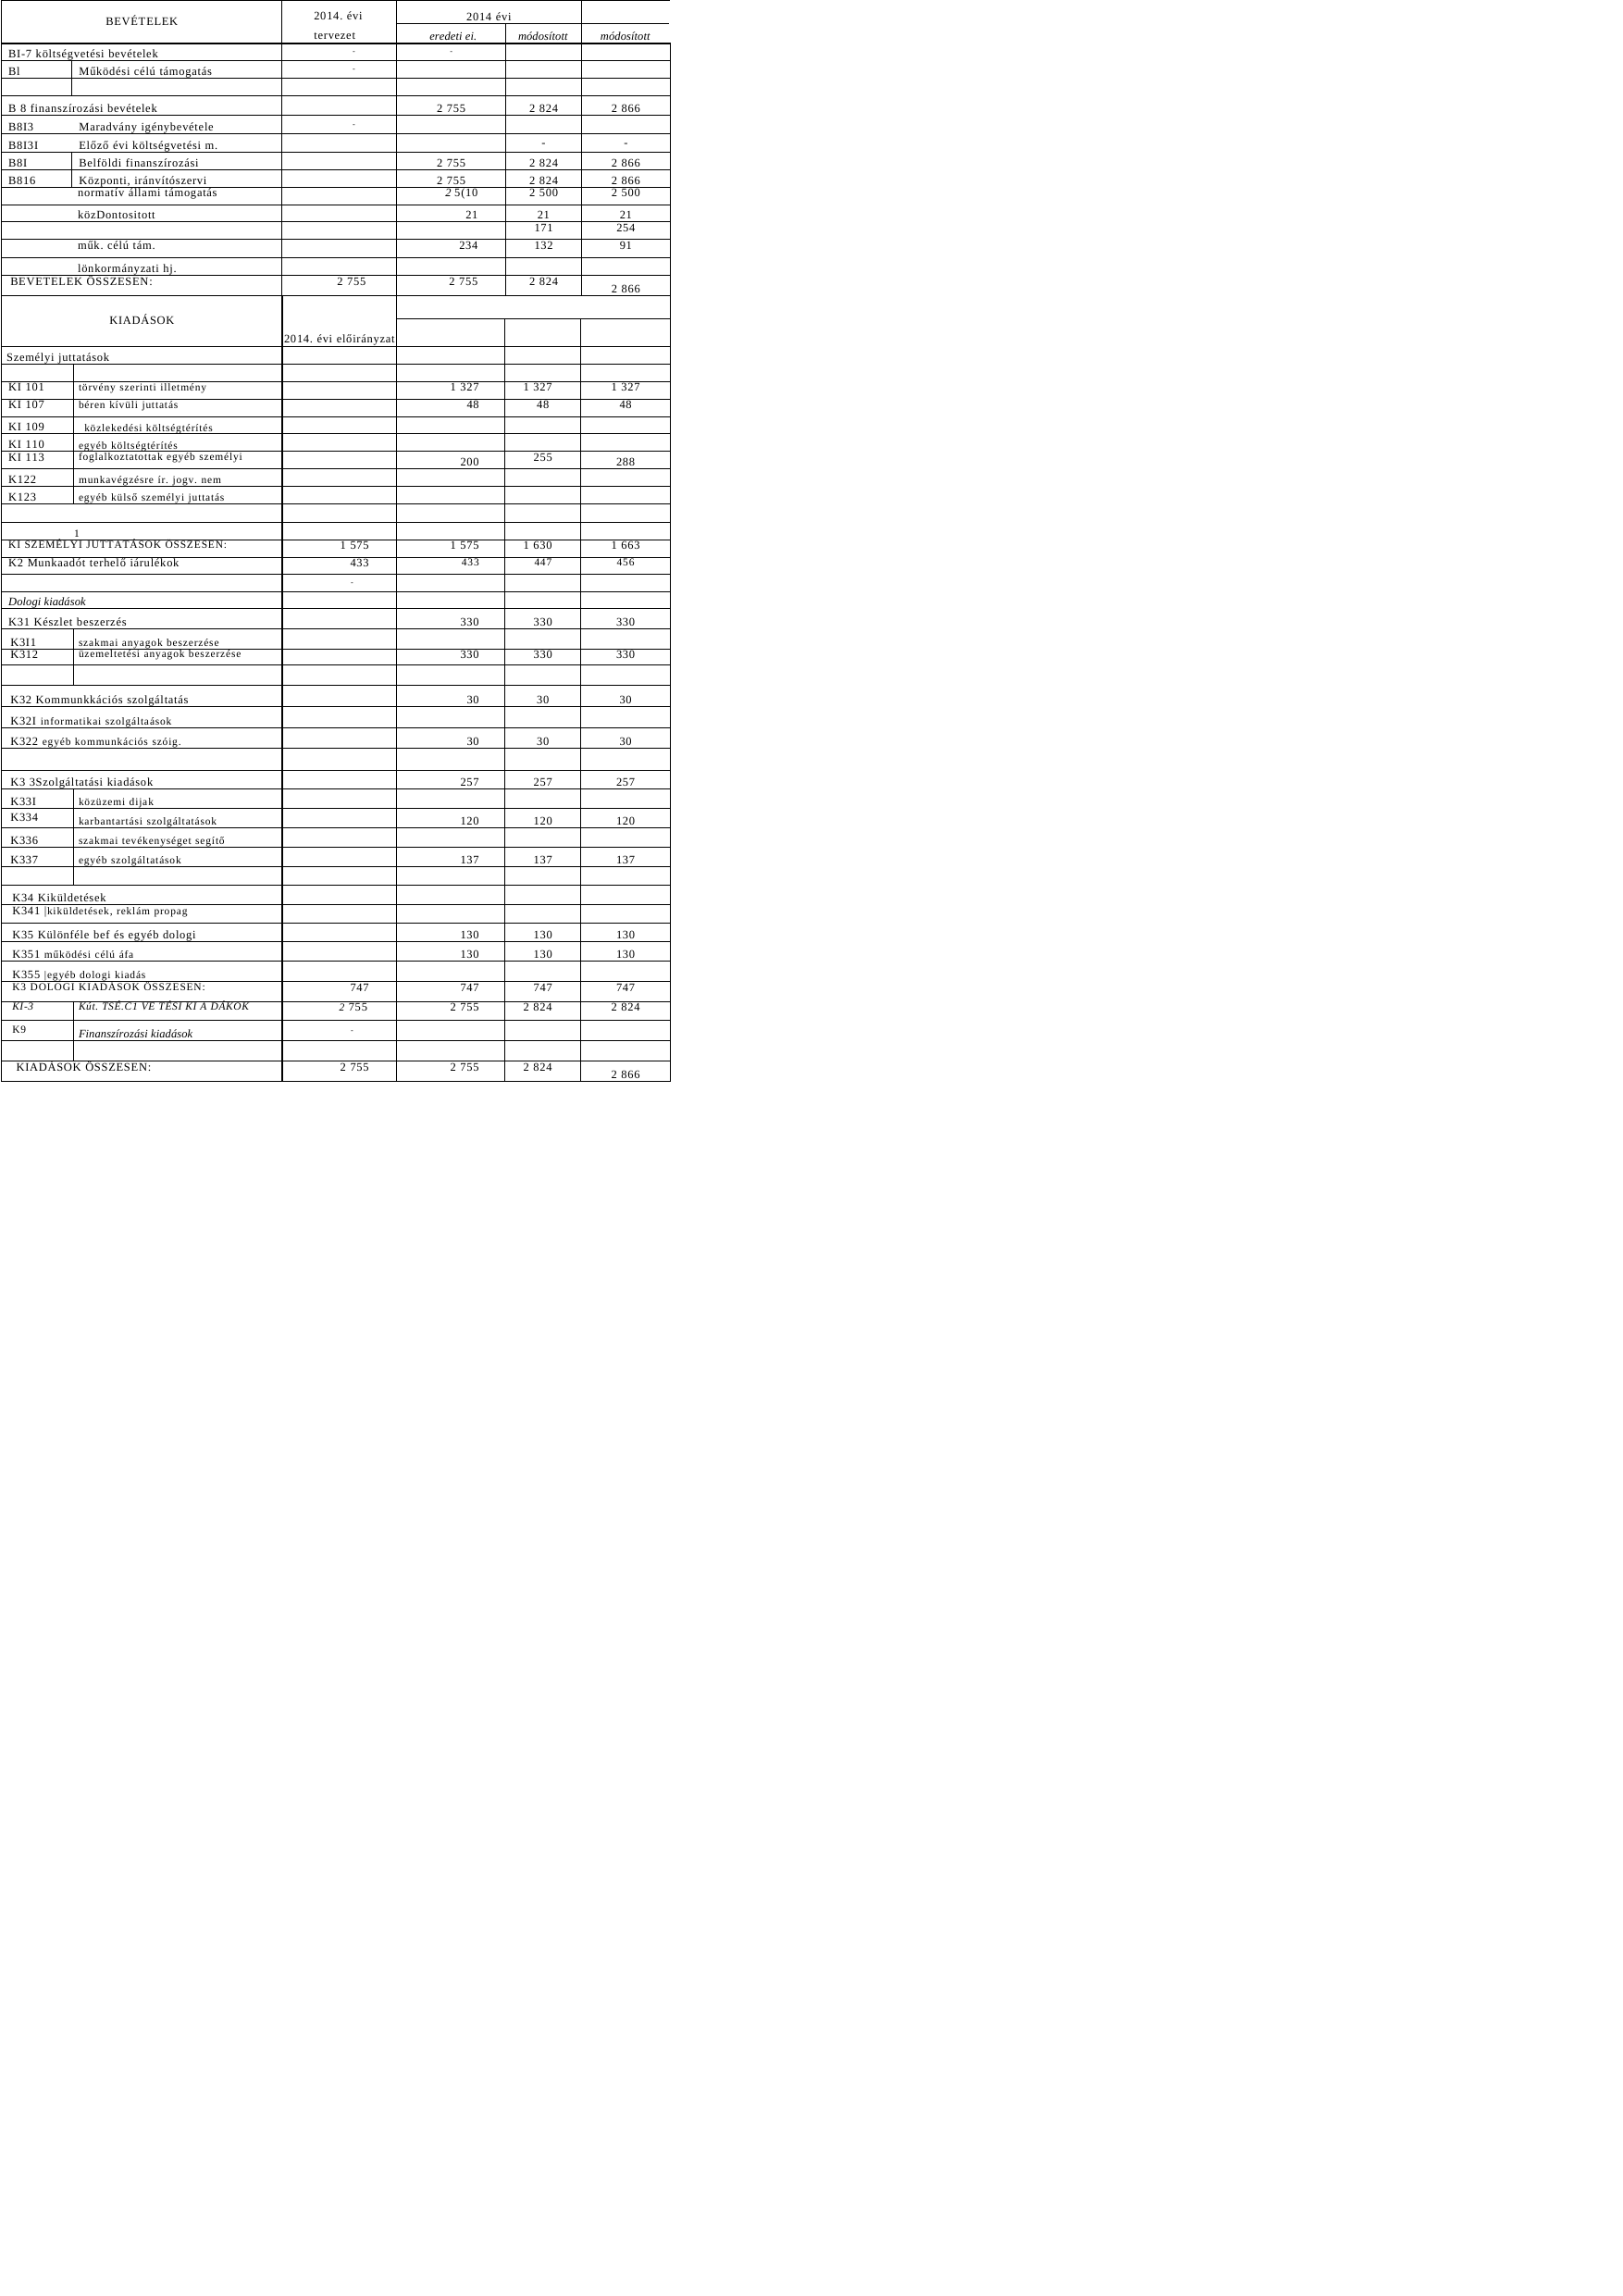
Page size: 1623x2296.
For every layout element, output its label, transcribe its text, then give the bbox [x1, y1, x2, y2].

table_cell 330 [397, 650, 504, 664]
table_cell [581, 417, 670, 433]
table_cell 30 [581, 686, 670, 706]
table_cell [397, 347, 504, 364]
table_cell [505, 575, 580, 591]
table_cell 747 [283, 982, 396, 1001]
table_cell 30 [581, 728, 670, 748]
table_cell BEVETELEK ÖSSZESEN: [2, 276, 281, 295]
table_cell 1 663 [581, 540, 670, 557]
table_cell [505, 592, 580, 608]
table_cell KIADÁSOK ÖSSZESEN: [2, 1061, 281, 1081]
table_cell [397, 828, 504, 847]
table_cell K3 3Szolgáltatási kiadások [2, 771, 281, 788]
table_cell 2 824 [581, 1002, 670, 1020]
table_cell 330 [581, 650, 670, 664]
table_cell 1 575 [397, 540, 504, 557]
table_cell [506, 79, 581, 95]
table_cell - [283, 575, 396, 591]
table_cell karbantartási szolgáltatások [74, 809, 281, 827]
table_cell [397, 116, 505, 133]
table_cell [283, 749, 396, 770]
table_cell 2 755 [397, 1061, 504, 1081]
table_cell [397, 487, 504, 503]
table_cell [505, 1021, 580, 1040]
table_cell 137 [397, 848, 504, 866]
table_cell [283, 867, 396, 885]
table_cell B8I [2, 153, 71, 169]
table_cell [283, 504, 396, 522]
table_cell [283, 1041, 396, 1061]
table_cell 171 [506, 222, 581, 239]
table_cell [2, 867, 73, 885]
table_cell 91 [582, 240, 670, 257]
table_cell 200 [397, 452, 504, 468]
table_cell [581, 707, 670, 727]
table_cell [505, 707, 580, 727]
table_cell 2 866 [582, 153, 670, 169]
table_cell [505, 1041, 580, 1061]
table_cell [283, 523, 396, 540]
table_cell [397, 79, 505, 95]
table_cell 2 755 [397, 153, 505, 169]
table_cell [505, 347, 580, 364]
table_cell [581, 665, 670, 684]
table_cell [2, 365, 73, 381]
table_cell [283, 609, 396, 628]
table_header BEVÉTELEK [2, 1, 281, 43]
table_cell [582, 116, 670, 133]
table_cell Működési célú támogatás [72, 61, 281, 78]
table_header 2014. évi előirányzat [283, 296, 396, 346]
table_cell [581, 1021, 670, 1040]
table_cell 130 [505, 942, 580, 961]
table_cell 2 866 [581, 1061, 670, 1081]
table_cell [2, 504, 281, 522]
table_cell [506, 258, 581, 275]
table_cell K3 DOLOGI KIADÁSOK ÖSSZESEN: [2, 982, 281, 1001]
table_cell 330 [581, 609, 670, 628]
table_cell [283, 707, 396, 727]
table_cell 48 [505, 400, 580, 416]
table_cell 330 [505, 650, 580, 664]
table_cell 2 866 [582, 96, 670, 115]
table_cell [581, 905, 670, 923]
table_cell 130 [581, 942, 670, 961]
table_cell K355 |egyéb dologi kiadás [2, 962, 281, 981]
table_cell 2 755 [397, 170, 505, 187]
table_cell 2 824 [506, 170, 581, 187]
table_cell [506, 116, 581, 133]
table_cell [505, 962, 580, 981]
table_cell Maradvány igénybevétele [72, 116, 281, 133]
table_cell - [397, 44, 505, 60]
table_header 2014 évi [397, 1, 581, 23]
table_cell [283, 942, 396, 961]
table_cell [505, 434, 580, 451]
table_cell 255 [505, 452, 580, 468]
table_cell 456 [581, 558, 670, 574]
table_cell K122 [2, 469, 73, 486]
table_cell [397, 365, 504, 381]
table_cell - [282, 44, 396, 60]
table_cell B8I3 [2, 116, 72, 133]
table_cell 1 [2, 523, 281, 540]
table_cell [283, 592, 396, 608]
table_cell [282, 240, 396, 257]
table_cell [581, 487, 670, 503]
table_cell [283, 434, 396, 451]
table_cell 257 [505, 771, 580, 788]
table_cell [397, 886, 504, 904]
table_cell 747 [581, 982, 670, 1001]
table_header [582, 1, 670, 23]
table_cell [581, 1041, 670, 1061]
table_cell 330 [397, 609, 504, 628]
table_cell 1 327 [581, 382, 670, 399]
table_header KIADÁSOK [2, 296, 281, 346]
table_cell 330 [505, 609, 580, 628]
table_cell [283, 400, 396, 416]
table_cell - [283, 1021, 396, 1040]
table_cell [581, 575, 670, 591]
table_cell 130 [505, 924, 580, 941]
table_cell [581, 962, 670, 981]
table_cell 1 630 [505, 540, 580, 557]
table_cell 130 [397, 942, 504, 961]
table_cell Dologi kiadások [2, 592, 281, 608]
table_cell munkavégzésre ír. jogv. nem [74, 469, 281, 486]
table_cell [581, 319, 670, 346]
table_cell 30 [397, 686, 504, 706]
table_cell K2 Munkaadót terhelő iárulékok [2, 558, 281, 574]
table_cell [397, 134, 505, 152]
table_cell üzemeltetési anyagok beszerzése [74, 650, 281, 664]
table_cell [581, 749, 670, 770]
table_cell közlekedési költségtérítés [74, 417, 281, 433]
table_cell [505, 629, 580, 649]
table_cell 137 [581, 848, 670, 866]
table_cell [397, 1021, 504, 1040]
table_cell 132 [506, 240, 581, 257]
table_cell [505, 417, 580, 433]
table_cell [283, 771, 396, 788]
table_cell szakmai tevékenységet segítő [74, 828, 281, 847]
table_cell KI-3 [2, 1002, 73, 1020]
table_cell 2 755 [283, 1002, 396, 1020]
table_cell [283, 347, 396, 364]
table_cell Bl [2, 61, 71, 78]
table_cell [74, 867, 281, 885]
table_cell [397, 629, 504, 649]
table_cell K312 [2, 650, 73, 664]
table_cell 21 [506, 205, 581, 221]
table_cell [397, 319, 504, 346]
table_cell [283, 905, 396, 923]
table_cell 747 [397, 982, 504, 1001]
table_cell 433 [397, 558, 504, 574]
table_cell módosított [506, 24, 581, 43]
table_cell egyéb szolgáltatások [74, 848, 281, 866]
table_cell 2 866 [582, 170, 670, 187]
table_cell [397, 258, 505, 275]
table_cell [505, 319, 580, 346]
table_cell [283, 848, 396, 866]
table_cell 2 500 [506, 188, 581, 205]
table_cell KI 110 [2, 434, 73, 451]
table_cell 21 [397, 205, 505, 221]
table_cell [283, 487, 396, 503]
table_cell közDontositott [2, 205, 281, 221]
table_cell 120 [397, 809, 504, 827]
table_cell 2 824 [506, 153, 581, 169]
table_cell [397, 592, 504, 608]
table_cell [582, 79, 670, 95]
table_cell Kút. TSÉ.C1 VE TÉSI KI A DÁKOK [74, 1002, 281, 1020]
table_cell K334 [2, 809, 73, 827]
table_cell 2 755 [397, 1002, 504, 1020]
table_cell K3I1 [2, 629, 73, 649]
table_cell lönkormányzati hj. [2, 258, 281, 275]
table_cell [283, 469, 396, 486]
table_cell Központi, iránvítószervi [72, 170, 281, 187]
table_cell egyéb költségtérítés [74, 434, 281, 451]
table_cell K32 Kommunkkációs szolgáltatás [2, 686, 281, 706]
table_cell [397, 504, 504, 522]
table_cell [282, 96, 396, 115]
table_cell 30 [505, 728, 580, 748]
table_cell [581, 629, 670, 649]
table_cell KI 107 [2, 400, 73, 416]
table_cell B816 [2, 170, 71, 187]
table_cell 1 575 [283, 540, 396, 557]
table_cell 30 [505, 686, 580, 706]
table_cell [581, 592, 670, 608]
table_cell K35 Különféle bef és egyéb dologi [2, 924, 281, 941]
table_cell [282, 222, 396, 239]
table_cell 2 5(10 [397, 188, 505, 205]
table_cell - [282, 61, 396, 78]
table_cell 288 [581, 452, 670, 468]
table_cell törvény szerinti illetmény [74, 382, 281, 399]
table_cell [581, 434, 670, 451]
table_cell K31 Készlet beszerzés [2, 609, 281, 628]
table_cell 130 [397, 924, 504, 941]
table_cell közüzemi dijak [74, 789, 281, 808]
table_cell [283, 886, 396, 904]
table_cell 2 755 [282, 276, 396, 295]
table_cell 2 824 [506, 276, 581, 295]
table_cell [74, 1041, 281, 1061]
table_cell foglalkoztatottak egyéb személyi [74, 452, 281, 468]
table_cell B8I3I [2, 134, 72, 152]
table_cell [582, 61, 670, 78]
table_cell [2, 222, 281, 239]
table_cell [581, 469, 670, 486]
table_cell [397, 434, 504, 451]
table_cell [397, 867, 504, 885]
table_cell [505, 789, 580, 808]
table_cell [282, 258, 396, 275]
table_cell [283, 452, 396, 468]
table_cell [2, 1041, 73, 1061]
table_cell K33I [2, 789, 73, 808]
table_cell [505, 749, 580, 770]
table_cell 48 [397, 400, 504, 416]
table_cell [74, 365, 281, 381]
table_cell Előző évi költségvetési m. [72, 134, 281, 152]
table_cell 2 824 [505, 1002, 580, 1020]
table_cell [397, 222, 505, 239]
table_cell [506, 44, 581, 60]
table_cell [283, 962, 396, 981]
table_cell 2 755 [397, 96, 505, 115]
table_cell [397, 962, 504, 981]
table_cell KI 113 [2, 452, 73, 468]
table_cell 120 [581, 809, 670, 827]
table_cell módosított [582, 23, 670, 43]
table_cell BI-7 költségvetési bevételek [2, 44, 281, 60]
table_cell K32I informatikai szolgáltaások [2, 707, 281, 727]
table_cell B 8 finanszírozási bevételek [2, 96, 281, 115]
table_cell [72, 79, 281, 95]
table_cell normatív állami támogatás [2, 188, 281, 205]
table_cell [397, 575, 504, 591]
table_cell [283, 665, 396, 684]
table_cell [581, 789, 670, 808]
table_cell [2, 749, 281, 770]
table_cell [581, 867, 670, 885]
table_cell [505, 867, 580, 885]
table_cell 433 [283, 558, 396, 574]
table_cell [282, 188, 396, 205]
table_cell 30 [397, 728, 504, 748]
table_cell [283, 686, 396, 706]
table_cell [397, 417, 504, 433]
table_cell KI 109 [2, 417, 73, 433]
table_cell K9 [2, 1021, 73, 1040]
table_cell [581, 347, 670, 364]
table_cell 48 [581, 400, 670, 416]
table_cell 1 327 [505, 382, 580, 399]
table_cell 447 [505, 558, 580, 574]
table_cell béren kívüli juttatás [74, 400, 281, 416]
table_cell KI SZEMÉLYI JUTTATÁSOK ÖSSZESEN: [2, 540, 281, 557]
table_header [397, 296, 670, 318]
table_cell 2 755 [283, 1061, 396, 1081]
table_header 2014. évi tervezet [282, 1, 396, 43]
table_cell műk. célú tám. [2, 240, 281, 257]
table_cell 2 824 [505, 1061, 580, 1081]
table_cell [397, 523, 504, 540]
table_cell [397, 707, 504, 727]
table_cell [74, 665, 281, 684]
table_cell 2 866 [582, 276, 670, 295]
table_cell - [582, 134, 670, 152]
table_cell 130 [581, 924, 670, 941]
table_cell [581, 523, 670, 540]
table_cell [282, 79, 396, 95]
table_cell 21 [582, 205, 670, 221]
table_cell [283, 629, 396, 649]
table_cell 234 [397, 240, 505, 257]
table_cell 2 755 [397, 276, 505, 295]
table_cell K351 működési célú áfa [2, 942, 281, 961]
table_cell [283, 924, 396, 941]
table_cell szakmai anyagok beszerzése [74, 629, 281, 649]
table_cell [582, 258, 670, 275]
table_cell [283, 650, 396, 664]
table_cell [397, 665, 504, 684]
table_cell - [506, 134, 581, 152]
table_cell K123 [2, 487, 73, 503]
table_cell egyéb külső személyi juttatás [74, 487, 281, 503]
table_cell [397, 1041, 504, 1061]
table_cell [283, 417, 396, 433]
table_cell [505, 886, 580, 904]
table_cell 120 [505, 809, 580, 827]
table_cell eredeti ei. [397, 24, 505, 43]
table_cell 1 327 [397, 382, 504, 399]
table_cell K341 |kiküldetések, reklám propag [2, 905, 281, 923]
table_cell [505, 523, 580, 540]
table_cell [2, 575, 281, 591]
table_cell Belföldi finanszírozási [72, 153, 281, 169]
table_cell [581, 886, 670, 904]
table_cell [582, 44, 670, 60]
table_cell [505, 905, 580, 923]
table_cell K337 [2, 848, 73, 866]
table_cell [283, 382, 396, 399]
table_cell [397, 749, 504, 770]
table_cell [282, 134, 396, 152]
table_cell [505, 487, 580, 503]
table_cell KI 101 [2, 382, 73, 399]
table_cell 257 [581, 771, 670, 788]
table_cell 2 824 [506, 96, 581, 115]
table_cell [397, 469, 504, 486]
table_cell [505, 469, 580, 486]
table_cell [397, 905, 504, 923]
table_cell [283, 365, 396, 381]
table_cell [505, 828, 580, 847]
table_cell 137 [505, 848, 580, 866]
table_cell 747 [505, 982, 580, 1001]
table_cell 257 [397, 771, 504, 788]
table_cell [283, 809, 396, 827]
table_cell [506, 61, 581, 78]
table_cell - [282, 116, 396, 133]
table_cell [581, 504, 670, 522]
table_cell 2 500 [582, 188, 670, 205]
table_cell [505, 665, 580, 684]
table_cell [283, 789, 396, 808]
table_cell [283, 828, 396, 847]
table_cell [505, 504, 580, 522]
table_cell K322 egyéb kommunkációs szóig. [2, 728, 281, 748]
table_cell [581, 828, 670, 847]
table_cell K336 [2, 828, 73, 847]
table_cell [282, 153, 396, 169]
table_cell 254 [582, 222, 670, 239]
table_cell [2, 665, 73, 684]
table_cell [282, 205, 396, 221]
table_cell [505, 365, 580, 381]
table_cell [2, 79, 71, 95]
table_cell K34 Kiküldetések [2, 886, 281, 904]
table_cell [397, 61, 505, 78]
table_cell [282, 170, 396, 187]
table_cell [397, 789, 504, 808]
table_cell Személyi juttatások [2, 347, 281, 364]
table_cell [581, 365, 670, 381]
table_cell Finanszírozási kiadások [74, 1021, 281, 1040]
table_cell [283, 728, 396, 748]
